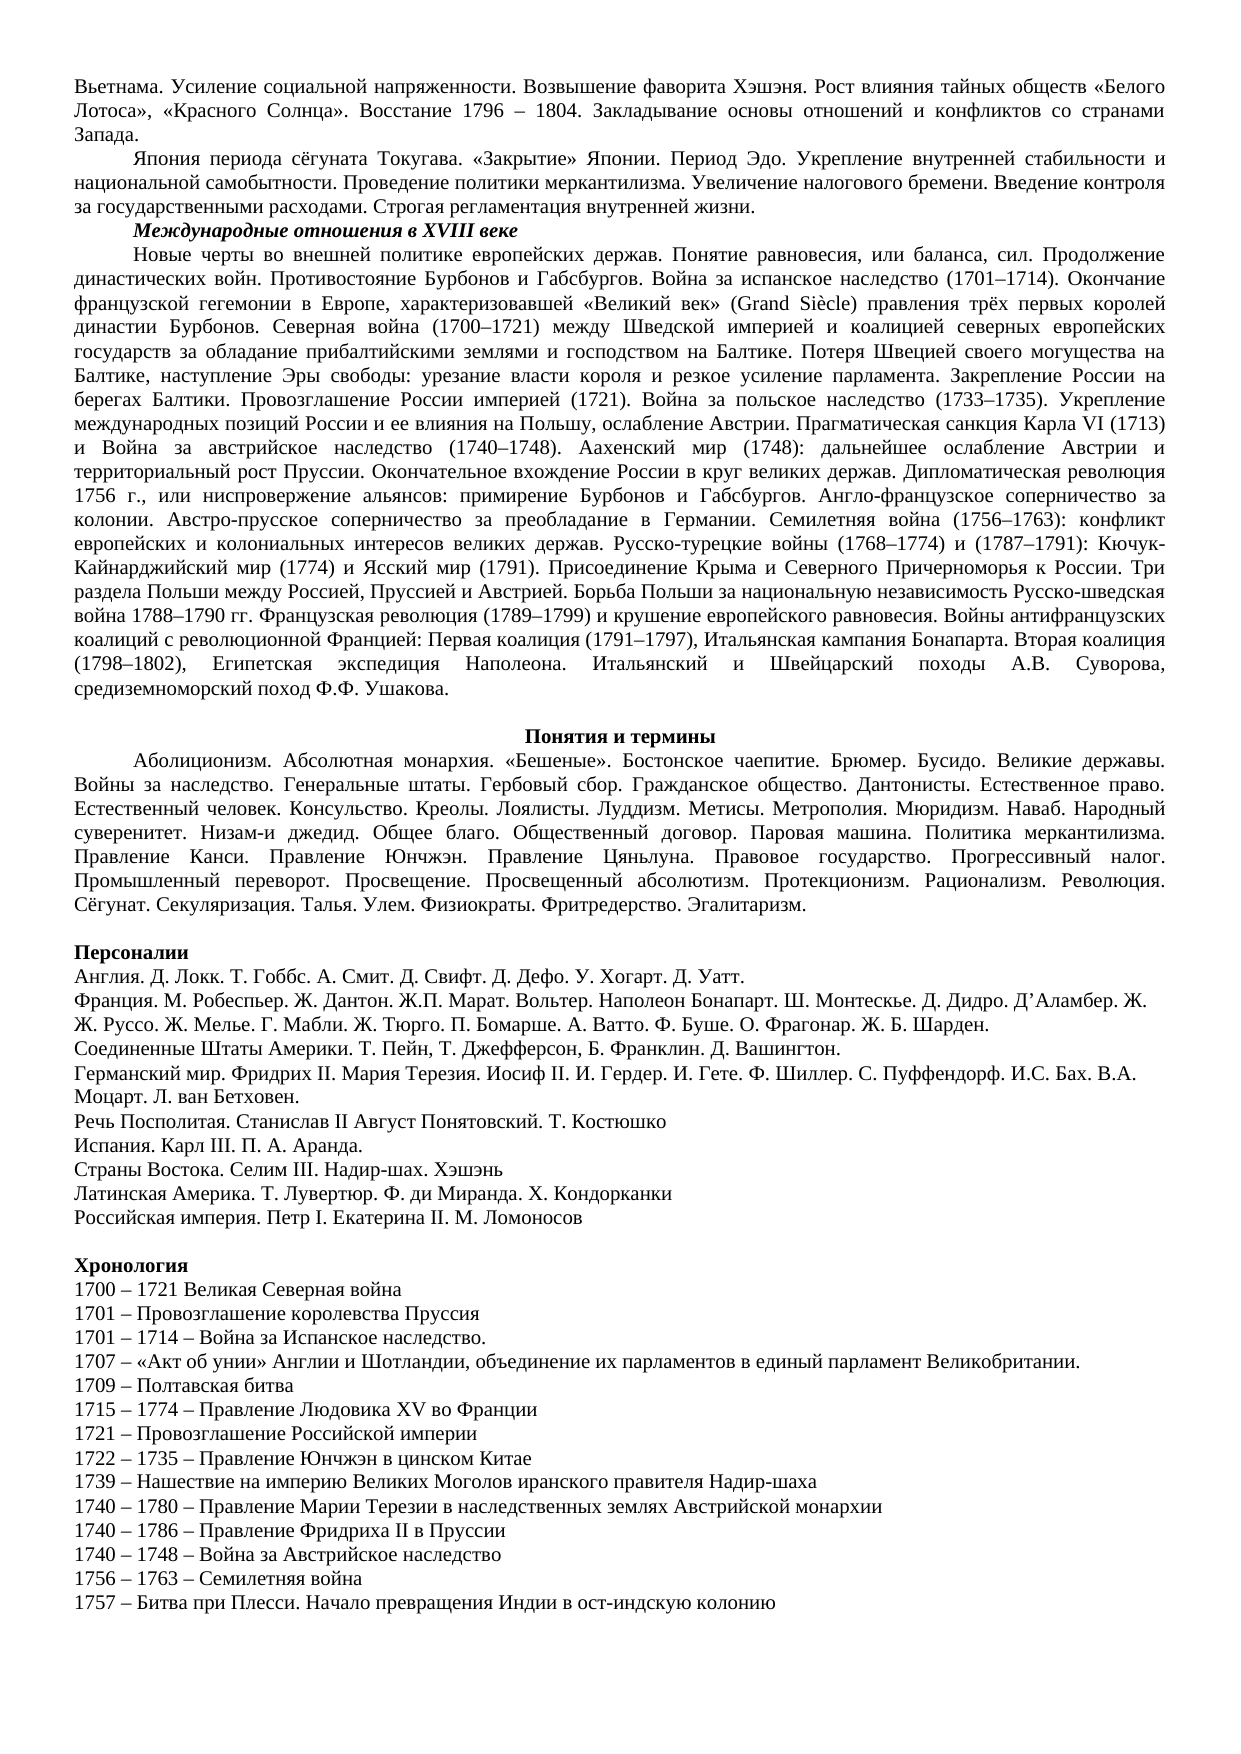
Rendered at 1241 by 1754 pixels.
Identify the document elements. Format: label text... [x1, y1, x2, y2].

text 1757 – Битва при Плесси. Начало превращения Индии в ост-индскую колонию [74, 1590, 1167, 1614]
text 1740 – 1780 – Правление Марии Терезии в наследственных землях Австрийской монархии [74, 1493, 1167, 1518]
text 1740 – 1786 – Правление Фридриха II в Пруссии [74, 1518, 1167, 1542]
text Аболиционизм. Абсолютная монархия. «Бешеные». Бостонское чаепитие. Брюмер. Бусидо. Великие державы. Войны за наследство. Генеральные штаты. Гербовый сбор. Гражданское общество. Дантонисты. Естественное право. Естественный человек. Консульство. Креолы. Лоялисты. Луддизм. Метисы. Метрополия. Мюридизм. Наваб. Народный суверенитет. Низам-и джедид. Общее благо. Общественный договор. Паровая машина. Политика меркантилизма. Правление Канси. Правление Юнчжэн. Правление Цяньлуна. Правовое государство. Прогрессивный налог. Промышленный переворот. Просвещение. Просвещенный абсолютизм. Протекционизм. Рационализм. Революция. Сёгунат. Секуляризация. Талья. Улем. Физиократы. Фритредерство. Эгалитаризм. [74, 748, 1167, 916]
text Соединенные Штаты Америки. Т. Пейн, Т. Джефферсон, Б. Франклин. Д. Вашингтон. [74, 1036, 1167, 1060]
text Страны Востока. Селим III. Надир-шах. Хэшэнь [74, 1157, 1167, 1181]
text Хронология [74, 1253, 1167, 1277]
text 1700 – 1721 Великая Северная война [74, 1277, 1167, 1301]
text 1740 – 1748 – Война за Австрийское наследство [74, 1542, 1167, 1566]
text Япония периода сёгуната Токугава. «Закрытие» Японии. Период Эдо. Укрепление внутренней стабильности и национальной самобытности. Проведение политики меркантилизма. Увеличение налогового бремени. Введение контроля за государственными расходами. Строгая регламентация внутренней жизни. [74, 146, 1167, 218]
text Испания. Карл III. П. А. Аранда. [74, 1133, 1167, 1157]
text Международные отношения в XVIII веке [74, 218, 1167, 242]
text Персоналии [74, 940, 1167, 964]
text 1721 – Провозглашение Российской империи [74, 1421, 1167, 1445]
text Российская империя. Петр I. Екатерина II. М. Ломоносов [74, 1205, 1167, 1229]
text Германский мир. Фридрих II. Мария Терезия. Иосиф II. И. Гердер. И. Гете. Ф. Шиллер. С. Пуффендорф. И.С. Бах. В.А. Моцарт. Л. ван Бетховен. [74, 1060, 1167, 1108]
text Новые черты во внешней политике европейских держав. Понятие равновесия, или баланса, сил. Продолжение династических войн. Противостояние Бурбонов и Габсбургов. Война за испанское наследство (1701–1714). Окончание французской гегемонии в Европе, характеризовавшей «Великий век» (Grand Siècle) правления трёх первых королей династии Бурбонов. Северная война (1700–1721) между Шведской империей и коалицией северных европейских государств за обладание прибалтийскими землями и господством на Балтике. Потеря Швецией своего могущества на Балтике, наступление Эры свободы: урезание власти короля и резкое усиление парламента. Закрепление России на берегах Балтики. Провозглашение России империей (1721). Война за польское наследство (1733–1735). Укрепление международных позиций России и ее влияния на Польшу, ослабление Австрии. Прагматическая санкция Карла VI (1713) и Война за австрийское наследство (1740–1748). Аахенский мир (1748): дальнейшее ослабление Австрии и территориальный рост Пруссии. Окончательное вхождение России в круг великих держав. Дипломатическая революция 1756 г., или ниспровержение альянсов: примирение Бурбонов и Габсбургов. Англо-французское соперничество за колонии. Австро-прусское соперничество за преобладание в Германии. Семилетняя война (1756–1763): конфликт европейских и колониальных интересов великих держав. Русско-турецкие войны (1768–1774) и (1787–1791): Кючук-Кайнарджийский мир (1774) и Ясский мир (1791). Присоединение Крыма и Северного Причерноморья к России. Три раздела Польши между Россией, Пруссией и Австрией. Борьба Польши за национальную независимость Русско-шведская война 1788–1790 гг. Французская революция (1789–1799) и крушение европейского равновесия. Войны антифранцузских коалиций с революционной Францией: Первая коалиция (1791–1797), Итальянская кампания Бонапарта. Вторая коалиция (1798–1802), Египетская экспедиция Наполеона. Итальянский и Швейцарский походы А.В. Суворова, средиземноморский поход Ф.Ф. Ушакова. [74, 242, 1167, 699]
text 1756 – 1763 – Семилетняя война [74, 1566, 1167, 1590]
text 1722 – 1735 – Правление Юнчжэн в цинском Китае [74, 1445, 1167, 1469]
text Латинская Америка. Т. Лувертюр. Ф. ди Миранда. Х. Кондорканки [74, 1181, 1167, 1205]
text 1707 – «Акт об унии» Англии и Шотландии, объединение их парламентов в единый парламент Великобритании. [74, 1349, 1167, 1373]
text Речь Посполитая. Станислав II Август Понятовский. Т. Костюшко [74, 1108, 1167, 1133]
text 1739 – Нашествие на империю Великих Моголов иранского правителя Надир-шаха [74, 1469, 1167, 1493]
text 1701 – Провозглашение королевства Пруссия [74, 1301, 1167, 1325]
text Понятия и термины [74, 723, 1167, 748]
text 1715 – 1774 – Правление Людовика XV во Франции [74, 1397, 1167, 1421]
text 1709 – Полтавская битва [74, 1373, 1167, 1397]
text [74, 74, 1167, 146]
text 1701 – 1714 – Война за Испанское наследство. [74, 1325, 1167, 1349]
text Англия. Д. Локк. Т. Гоббс. А. Смит. Д. Свифт. Д. Дефо. У. Хогарт. Д. Уатт. [74, 964, 1167, 988]
text Франция. М. Робеспьер. Ж. Дантон. Ж.П. Марат. Вольтер. Наполеон Бонапарт. Ш. Монтескье. Д. Дидро. Д’Аламбер. Ж. Ж. Руссо. Ж. Мелье. Г. Мабли. Ж. Тюрго. П. Бомарше. А. Ватто. Ф. Буше. О. Фрагонар. Ж. Б. Шарден. [74, 988, 1167, 1036]
